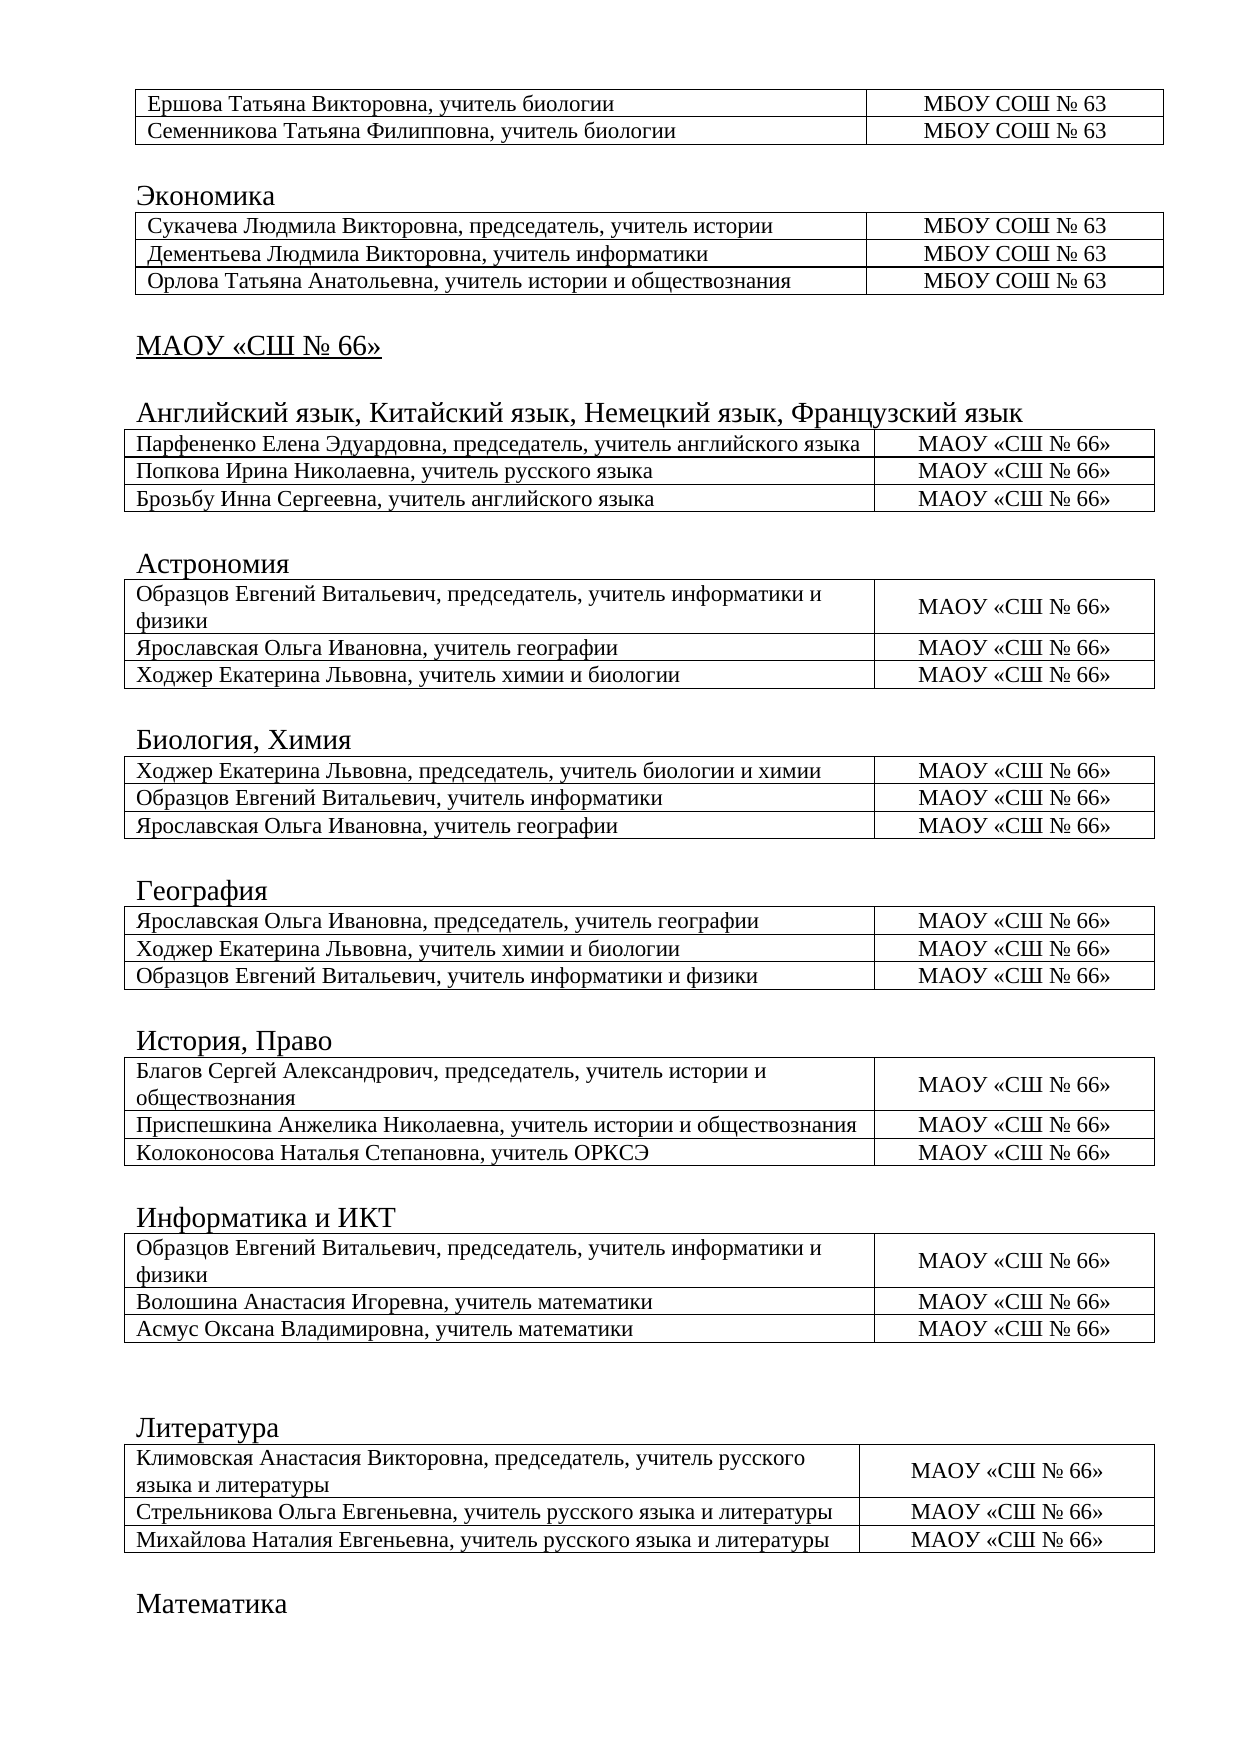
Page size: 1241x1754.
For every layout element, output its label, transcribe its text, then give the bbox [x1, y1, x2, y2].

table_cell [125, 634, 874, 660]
title Экономика [136, 178, 1152, 212]
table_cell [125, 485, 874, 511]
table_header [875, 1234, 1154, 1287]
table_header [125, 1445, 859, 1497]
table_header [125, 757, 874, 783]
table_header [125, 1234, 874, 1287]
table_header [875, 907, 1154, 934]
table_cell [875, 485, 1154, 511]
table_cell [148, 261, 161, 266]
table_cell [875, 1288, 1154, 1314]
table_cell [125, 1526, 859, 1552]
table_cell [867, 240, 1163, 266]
title Английский язык, Китайский язык, Немецкий язык, Французский язык [136, 395, 1152, 429]
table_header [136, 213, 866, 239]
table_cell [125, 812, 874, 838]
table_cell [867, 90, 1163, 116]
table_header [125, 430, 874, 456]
title География [136, 873, 1152, 906]
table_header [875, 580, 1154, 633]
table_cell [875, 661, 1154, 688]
title Биология, Химия [136, 722, 1152, 756]
title Литература [136, 1410, 1152, 1443]
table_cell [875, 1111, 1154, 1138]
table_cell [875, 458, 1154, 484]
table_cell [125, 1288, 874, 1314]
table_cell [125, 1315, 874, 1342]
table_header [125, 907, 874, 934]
title Астрономия [136, 546, 1152, 579]
title МАОУ «СШ № 66» [136, 328, 1152, 362]
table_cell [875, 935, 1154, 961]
title История, Право [136, 1023, 1152, 1057]
title Информатика и ИКТ [136, 1200, 1152, 1233]
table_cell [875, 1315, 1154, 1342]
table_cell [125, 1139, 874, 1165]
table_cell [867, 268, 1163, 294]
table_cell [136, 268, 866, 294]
title Математика [136, 1587, 1152, 1620]
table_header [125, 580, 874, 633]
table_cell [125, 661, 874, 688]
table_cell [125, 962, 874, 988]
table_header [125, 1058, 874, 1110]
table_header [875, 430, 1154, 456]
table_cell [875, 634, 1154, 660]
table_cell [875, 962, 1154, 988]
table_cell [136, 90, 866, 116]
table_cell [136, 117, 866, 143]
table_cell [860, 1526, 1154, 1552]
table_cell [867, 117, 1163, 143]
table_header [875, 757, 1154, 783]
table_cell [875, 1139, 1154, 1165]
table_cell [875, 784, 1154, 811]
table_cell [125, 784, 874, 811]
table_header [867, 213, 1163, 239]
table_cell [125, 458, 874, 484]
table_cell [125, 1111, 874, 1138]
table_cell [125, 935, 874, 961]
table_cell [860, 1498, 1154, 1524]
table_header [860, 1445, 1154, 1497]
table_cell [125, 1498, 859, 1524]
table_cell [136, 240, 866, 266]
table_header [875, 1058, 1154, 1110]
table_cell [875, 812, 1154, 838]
